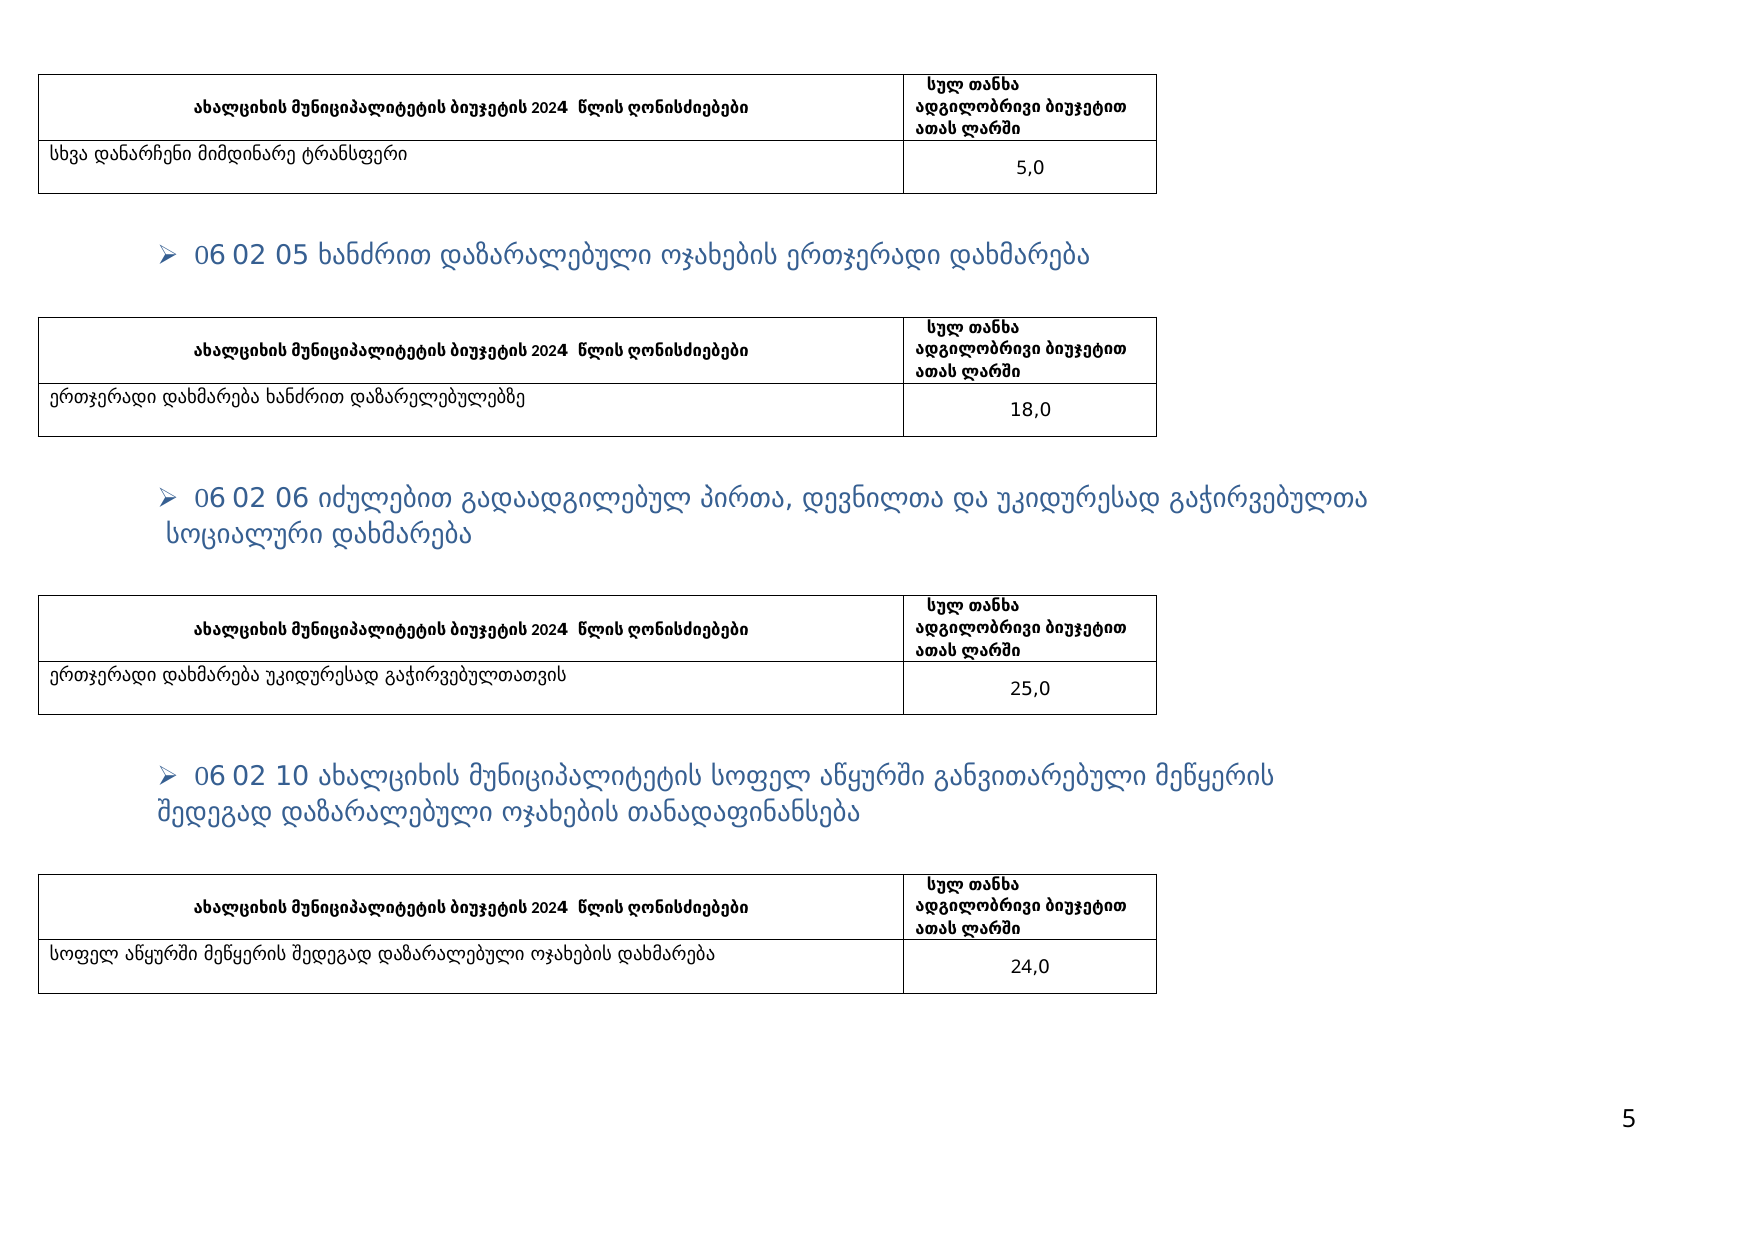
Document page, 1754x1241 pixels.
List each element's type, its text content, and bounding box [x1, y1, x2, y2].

text სოციალური დახმარება [157, 518, 1636, 549]
table_cell 18,0 [904, 384, 1156, 436]
text შედეგად დაზარალებული ოჯახების თანადაფინანსება [157, 796, 1636, 828]
table_cell 24,0 [904, 940, 1156, 992]
table_cell 25,0 [904, 662, 1156, 714]
table_header ახალციხის მუნიციპალიტეტის ბიუჯეტის 2024 წლის ღონისძიებები [39, 318, 903, 382]
table_header ახალციხის მუნიციპალიტეტის ბიუჯეტის 2024 წლის ღონისძიებები [39, 596, 903, 661]
table_cell 5,0 [904, 141, 1156, 193]
list 06 02 10 ახალციხის მუნიციპალიტეტის სოფელ აწყურში განვითარებული მეწყერის [157, 760, 1636, 792]
table_header სულ თანხა ადგილობრივი ბიუჯეტით ათას ლარში [904, 318, 1156, 382]
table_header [904, 75, 1156, 140]
table_cell სოფელ აწყურში მეწყერის შედეგად დაზარალებული ოჯახების დახმარება [39, 940, 903, 992]
table_cell ერთჯერადი დახმარება ხანძრით დაზარელებულებზე [39, 384, 903, 436]
table_header ახალციხის მუნიციპალიტეტის ბიუჯეტის 2024 წლის ღონისძიებები [39, 875, 903, 939]
list 06 02 06 იძულებით გადაადგილებულ პირთა, დევნილთა და უკიდურესად გაჭირვებულთა [157, 482, 1636, 514]
table_header სულ თანხა ადგილობრივი ბიუჯეტით ათას ლარში [904, 596, 1156, 661]
list 06 02 05 ხანძრით დაზარალებული ოჯახების ერთჯერადი დახმარება [157, 239, 1636, 271]
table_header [39, 75, 903, 140]
table_header სულ თანხა ადგილობრივი ბიუჯეტით ათას ლარში [904, 875, 1156, 939]
table_cell სხვა დანარჩენი მიმდინარე ტრანსფერი [39, 141, 903, 193]
table_cell ერთჯერადი დახმარება უკიდურესად გაჭირვებულთათვის [39, 662, 903, 714]
